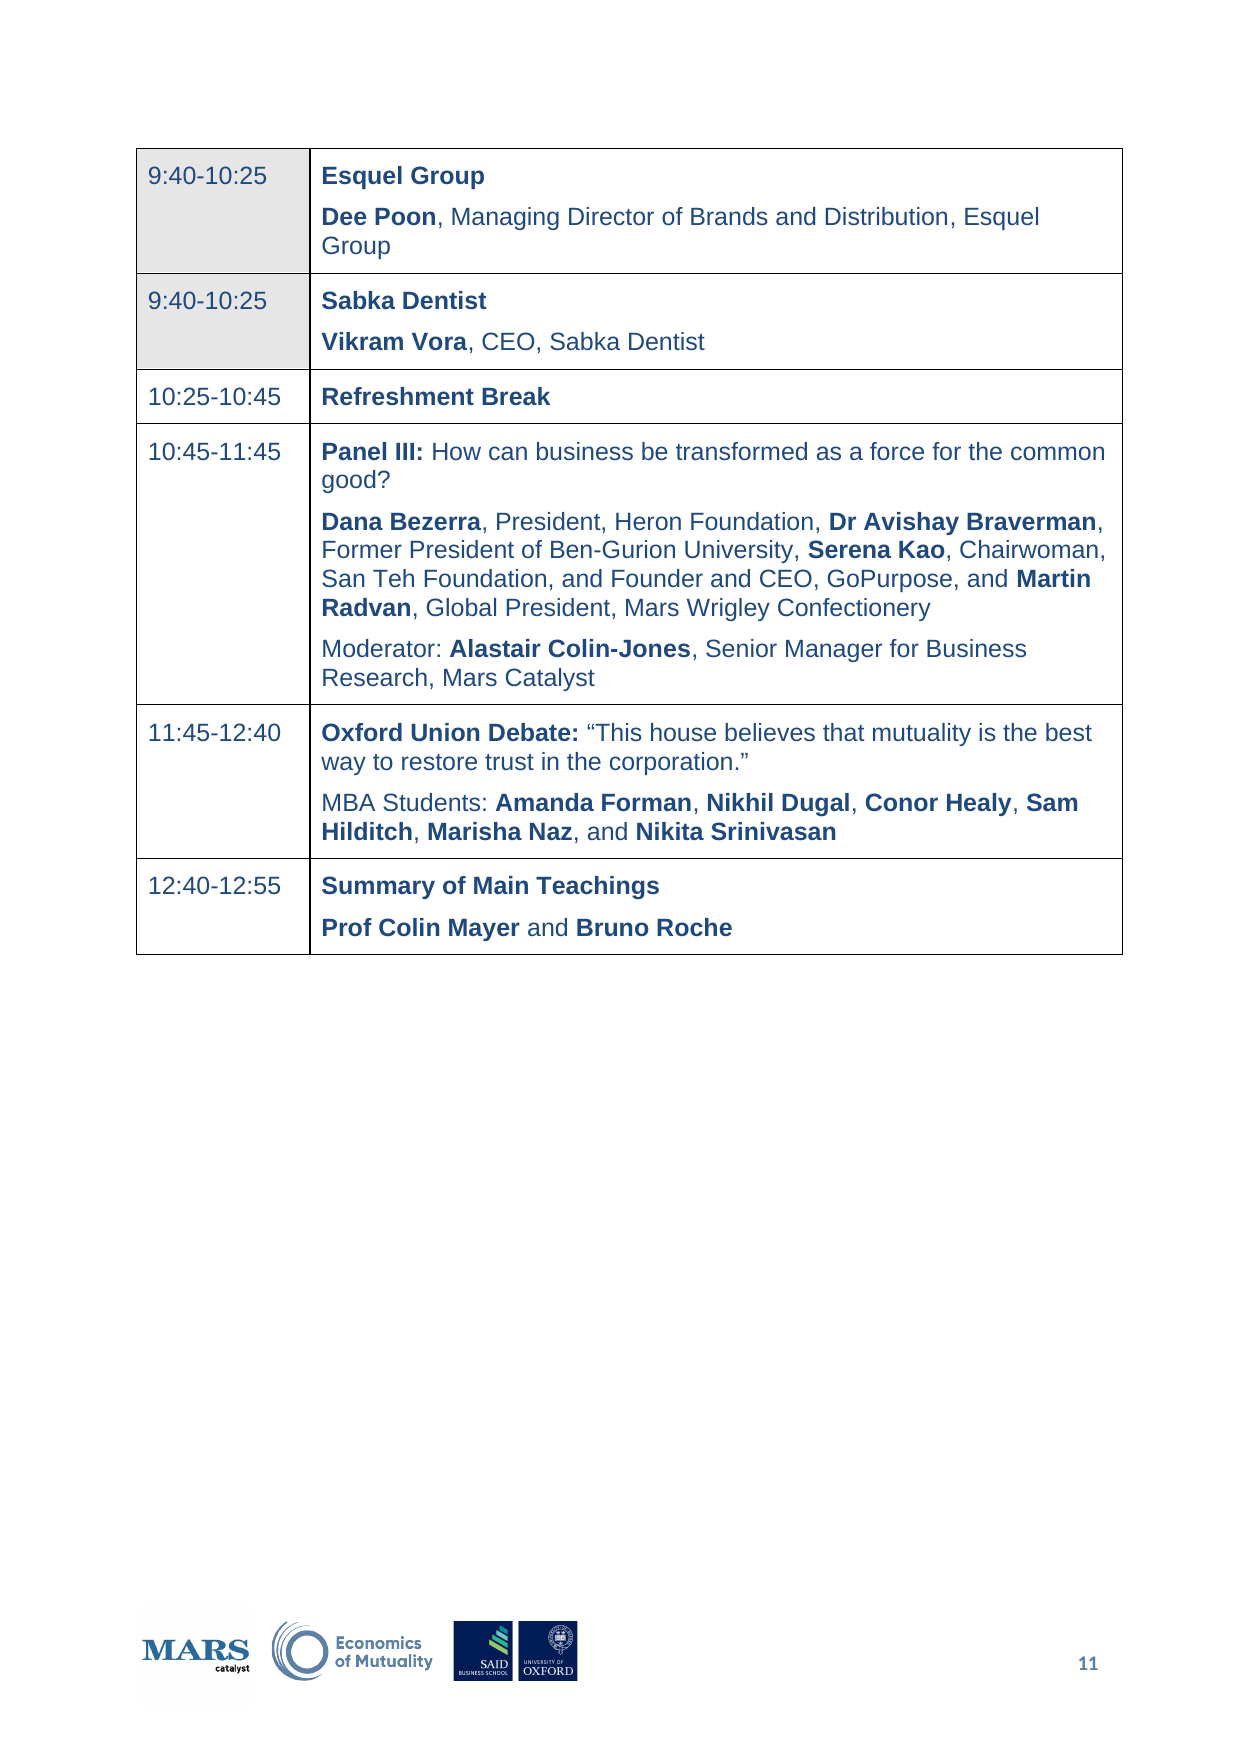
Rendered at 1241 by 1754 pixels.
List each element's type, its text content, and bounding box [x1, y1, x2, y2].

picture [271, 1621, 433, 1681]
picture [139, 1604, 253, 1708]
table_cell 10:45-11:45 [137, 424, 309, 704]
table_cell 11:45-12:40 [137, 705, 309, 858]
table_cell 12:40-12:55 [137, 859, 309, 954]
table_cell 9:40-10:25 [137, 149, 309, 272]
table_cell 10:25-10:45 [137, 370, 309, 423]
picture [453, 1621, 578, 1681]
table_cell Panel III: How can business be transformed as a force for the common good? Dana Bezerra, President, Heron Foundation, Dr Avishay Braverman, Former President of Ben-Gurion University, Serena Kao, Chairwoman, San Teh Foundation, and Founder and CEO, GoPurpose, and Martin Radvan, Global President, Mars Wrigley Confectionery Moderator: Alastair Colin-Jones, Senior Manager for Business Research, Mars Catalyst [311, 424, 1122, 704]
table_cell Oxford Union Debate: “This house believes that mutuality is the best way to restore trust in the corporation.” MBA Students: Amanda Forman, Nikhil Dugal, Conor Healy, Sam Hilditch, Marisha Naz, and Nikita Srinivasan [311, 705, 1122, 858]
table_cell 9:40-10:25 [137, 274, 309, 368]
table_cell Refreshment Break [311, 370, 1122, 423]
table_cell Summary of Main Teachings Prof Colin Mayer and Bruno Roche [311, 859, 1122, 954]
table_cell Esquel Group Dee Poon, Managing Director of Brands and Distribution, Esquel Group [311, 149, 1122, 272]
table_cell Sabka Dentist Vikram Vora, CEO, Sabka Dentist [311, 274, 1122, 368]
